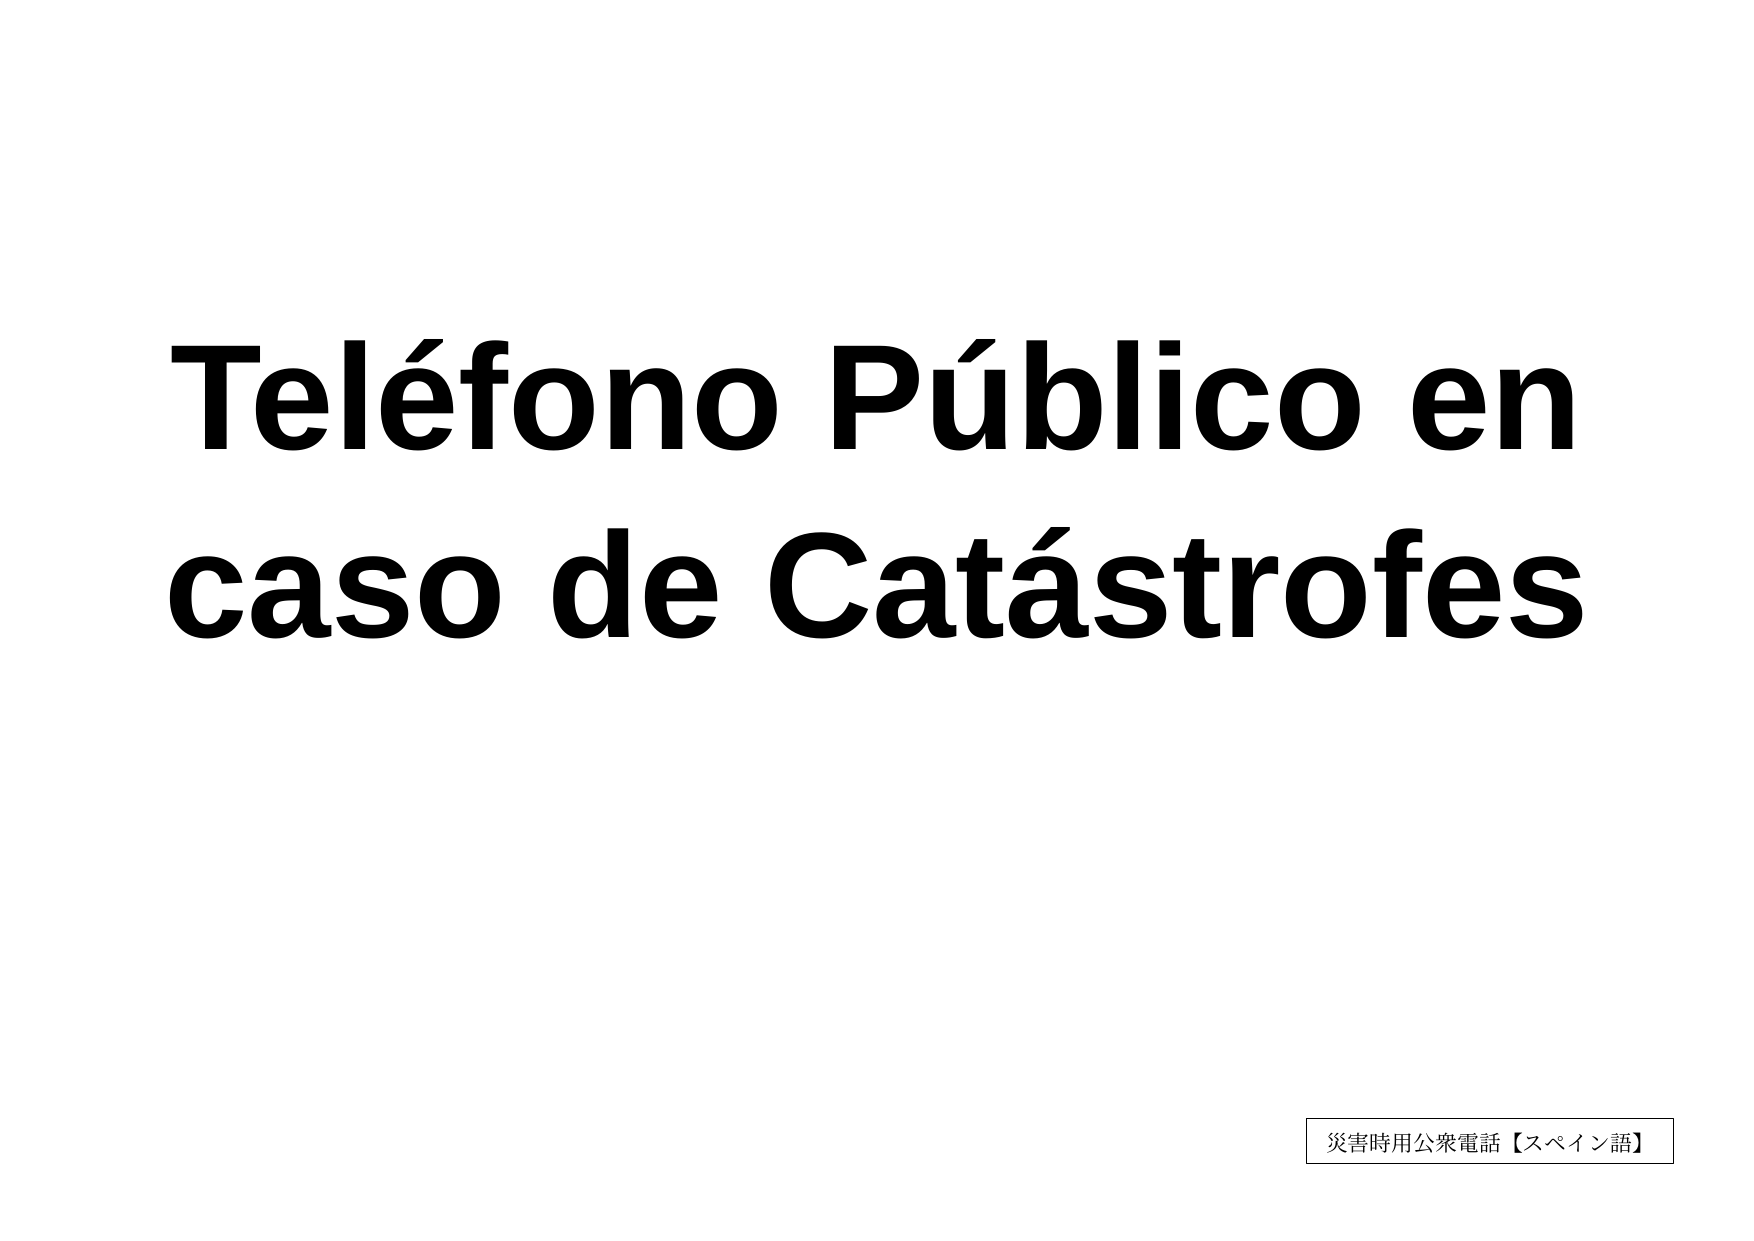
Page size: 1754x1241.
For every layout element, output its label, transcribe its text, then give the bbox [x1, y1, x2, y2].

text Teléfono Público en caso de Catástrofes [75, 301, 1679, 676]
